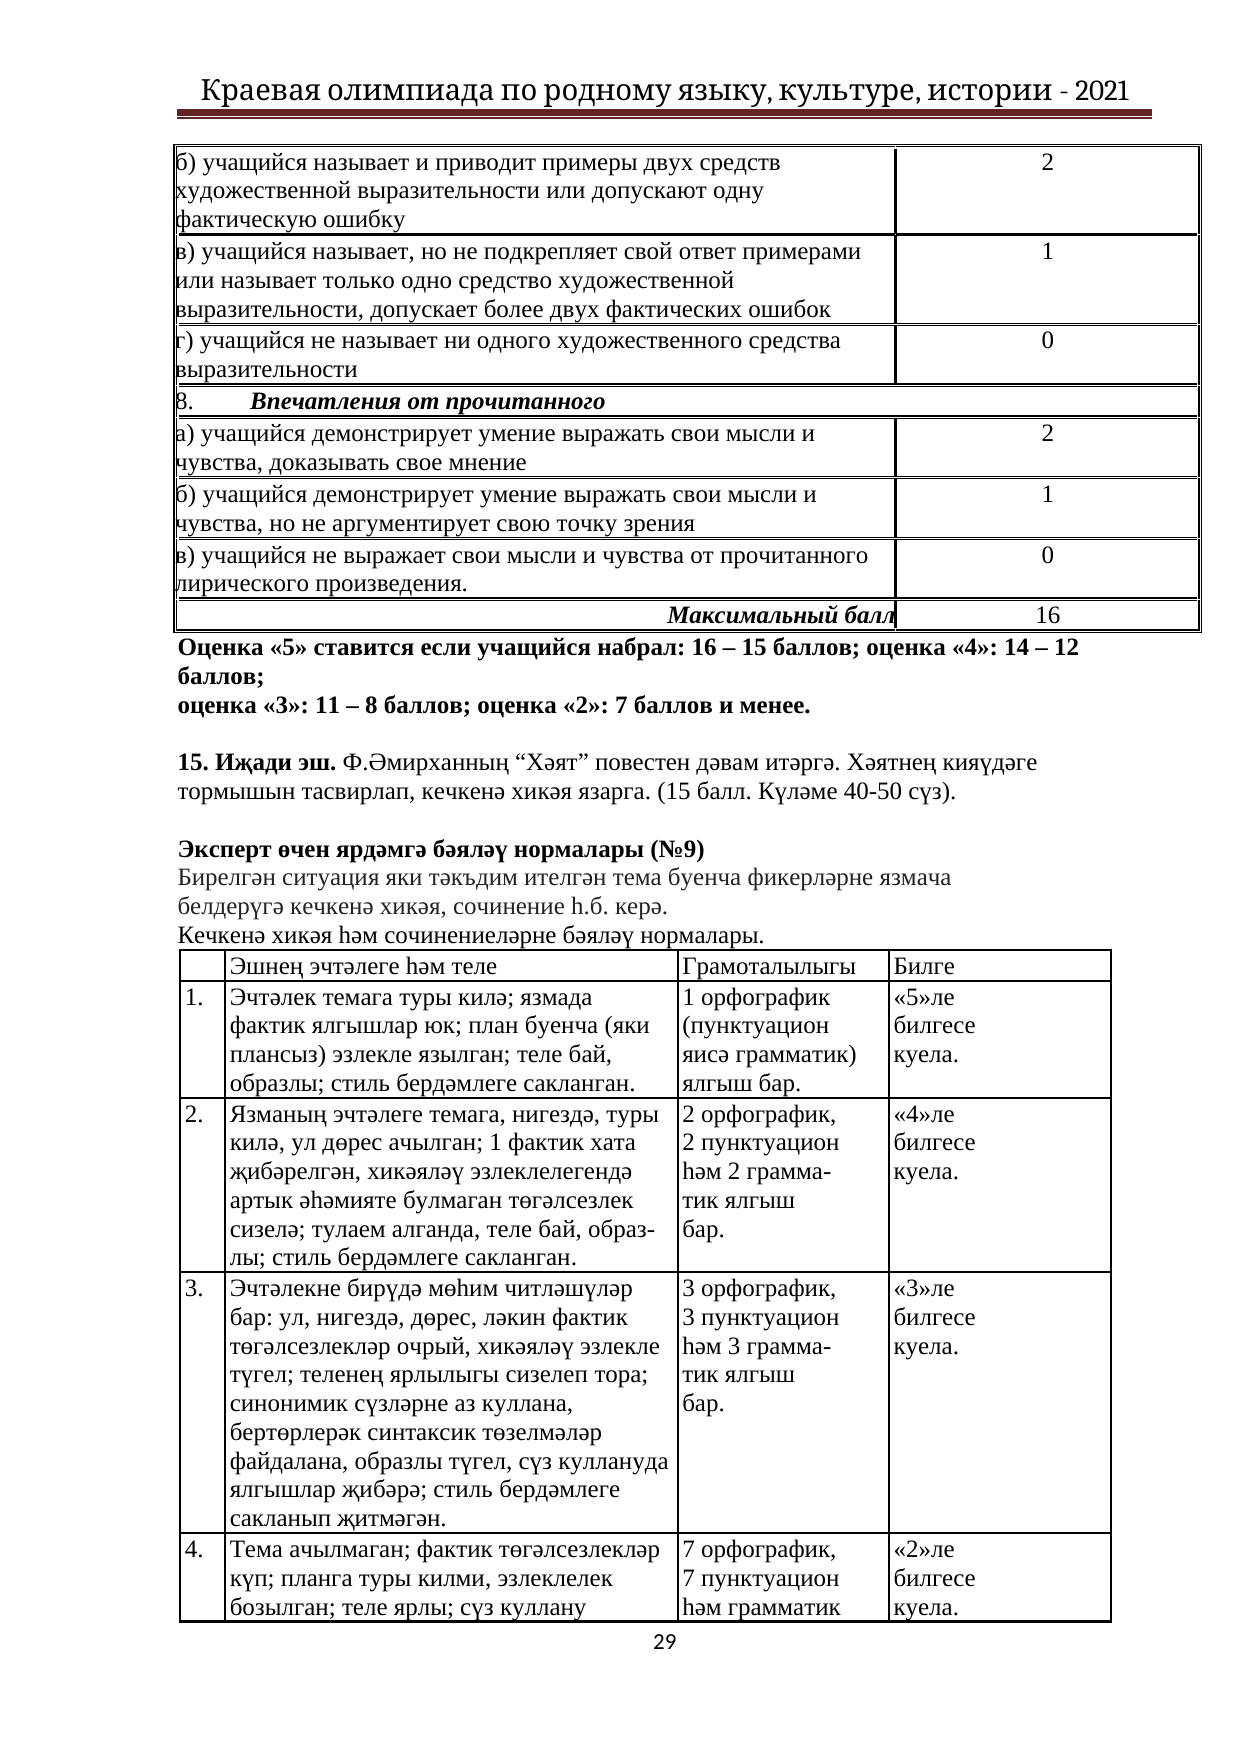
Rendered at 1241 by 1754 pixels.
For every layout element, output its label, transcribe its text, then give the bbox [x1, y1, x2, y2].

table_header Эшнең эчтәлеге һәм теле [226, 951, 677, 979]
table_cell 1. [181, 982, 224, 1097]
table_cell Эчтәлек темага туры килә; язмада фактик ялгышлар юк; план буенча (яки плансыз) эзлекле язылган; теле бай, образлы; стиль бердәмлеге сакланган. [226, 982, 677, 1097]
table_cell 2. [181, 1099, 224, 1271]
text 15. Иҗади эш. Ф.Әмирханның “Хәят” повестен дәвам итәргә. Хәятнең кияүдәге тормышын тасвирлап, кечкенә хикәя язарга. (15 балл. Күләме 40-50 сүз). [177, 747, 1152, 805]
table_cell Эчтәлекне бирүдә мөһим читләшүләр бар: ул, нигездә, дөрес, ләкин фактик төгәлсезлекләр очрый, хикәяләү эзлекле түгел; теленең ярлылыгы сизелеп тора; синонимик сүзләрне аз куллана, бертөрлерәк синтаксик төзелмәләр файдалана, образлы түгел, сүз куллануда ялгышлар җибәрә; стиль бердәмлеге сакланып җитмәгән. [226, 1273, 677, 1532]
text Оценка «5» ставится если учащийся набрал: 16 – 15 баллов; оценка «4»: 14 – 12 баллов; [177, 633, 1152, 690]
text оценка «3»: 11 – 8 баллов; оценка «2»: 7 баллов и менее. [177, 690, 1152, 719]
text Бирелгән ситуация яки тәкъдим ителгән тема буенча фикерләрне язмача белдерүгә кечкенә хикәя, сочинение һ.б. керә. [177, 862, 1058, 920]
table_cell б) учащийся демонстрирует умение выражать свои мысли и чувства, но не аргументирует свою точку зрения [175, 476, 895, 537]
table_cell 2 орфографик, 2 пунктуацион һәм 2 грамма- тик ялгыш бар. [679, 1099, 888, 1271]
table_cell г) учащийся не называет ни одного художественного средства выразительности [177, 323, 894, 383]
text Кечкенә хикәя һәм сочинениеләрне бәяләү нормалары. [177, 920, 1152, 949]
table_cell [226, 1534, 677, 1620]
table_cell 2 [895, 147, 1198, 233]
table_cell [679, 1534, 888, 1620]
table_cell 3 орфографик, 3 пунктуацион һәм 3 грамма- тик ялгыш бар. [679, 1273, 888, 1532]
table_cell 1 орфографик (пунктуацион яисә грамматик) ялгыш бар. [679, 982, 888, 1097]
table_cell «3»ле билгесе куела. [890, 1273, 1110, 1532]
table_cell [890, 1534, 1110, 1620]
table_cell в) учащийся не выражает свои мысли и чувства от прочитанного лирического произведения. [175, 537, 895, 597]
table_cell 1 [895, 476, 1200, 537]
table_cell «4»ле билгесе куела. [890, 1099, 1110, 1271]
table_cell Язманың эчтәлеге темага, нигездә, туры килә, ул дөрес ачылган; 1 фактик хата җибәрелгән, хикәяләү эзлеклелегендә артык әһәмияте булмаган төгәлсезлек сизелә; тулаем алганда, теле бай, образ- лы; стиль бердәмлеге сакланган. [226, 1099, 677, 1271]
table_cell Максимальный балл [177, 597, 895, 629]
table_cell 0 [897, 323, 1199, 383]
table_header Грамоталылыгы [679, 951, 888, 979]
table_cell а) учащийся демонстрирует умение выражать свои мысли и чувства, доказывать свое мнение [177, 415, 894, 476]
table_cell 16 [895, 597, 1199, 629]
table_cell в) учащийся называет, но не подкрепляет свой ответ примерами или называет только одно средство художественной выразительности, допускает более двух фактических ошибок [175, 233, 894, 322]
table_header Билге [890, 951, 1110, 979]
table_cell 4. [181, 1534, 224, 1620]
table_cell б) учащийся называет и приводит примеры двух средств художественной выразительности или допускают одну фактическую ошибку [177, 147, 895, 233]
table_cell 2 [897, 415, 1199, 476]
table_cell «5»ле билгесе куела. [890, 982, 1110, 1097]
table_cell Впечатления от прочитанного [177, 383, 1199, 415]
table_cell 1 [897, 233, 1200, 322]
table_cell 0 [895, 537, 1200, 597]
table_cell 3. [181, 1273, 224, 1532]
text Эксперт өчен ярдәмгә бәяләү нормалары (№9) [177, 834, 1152, 862]
table_header [181, 951, 224, 979]
